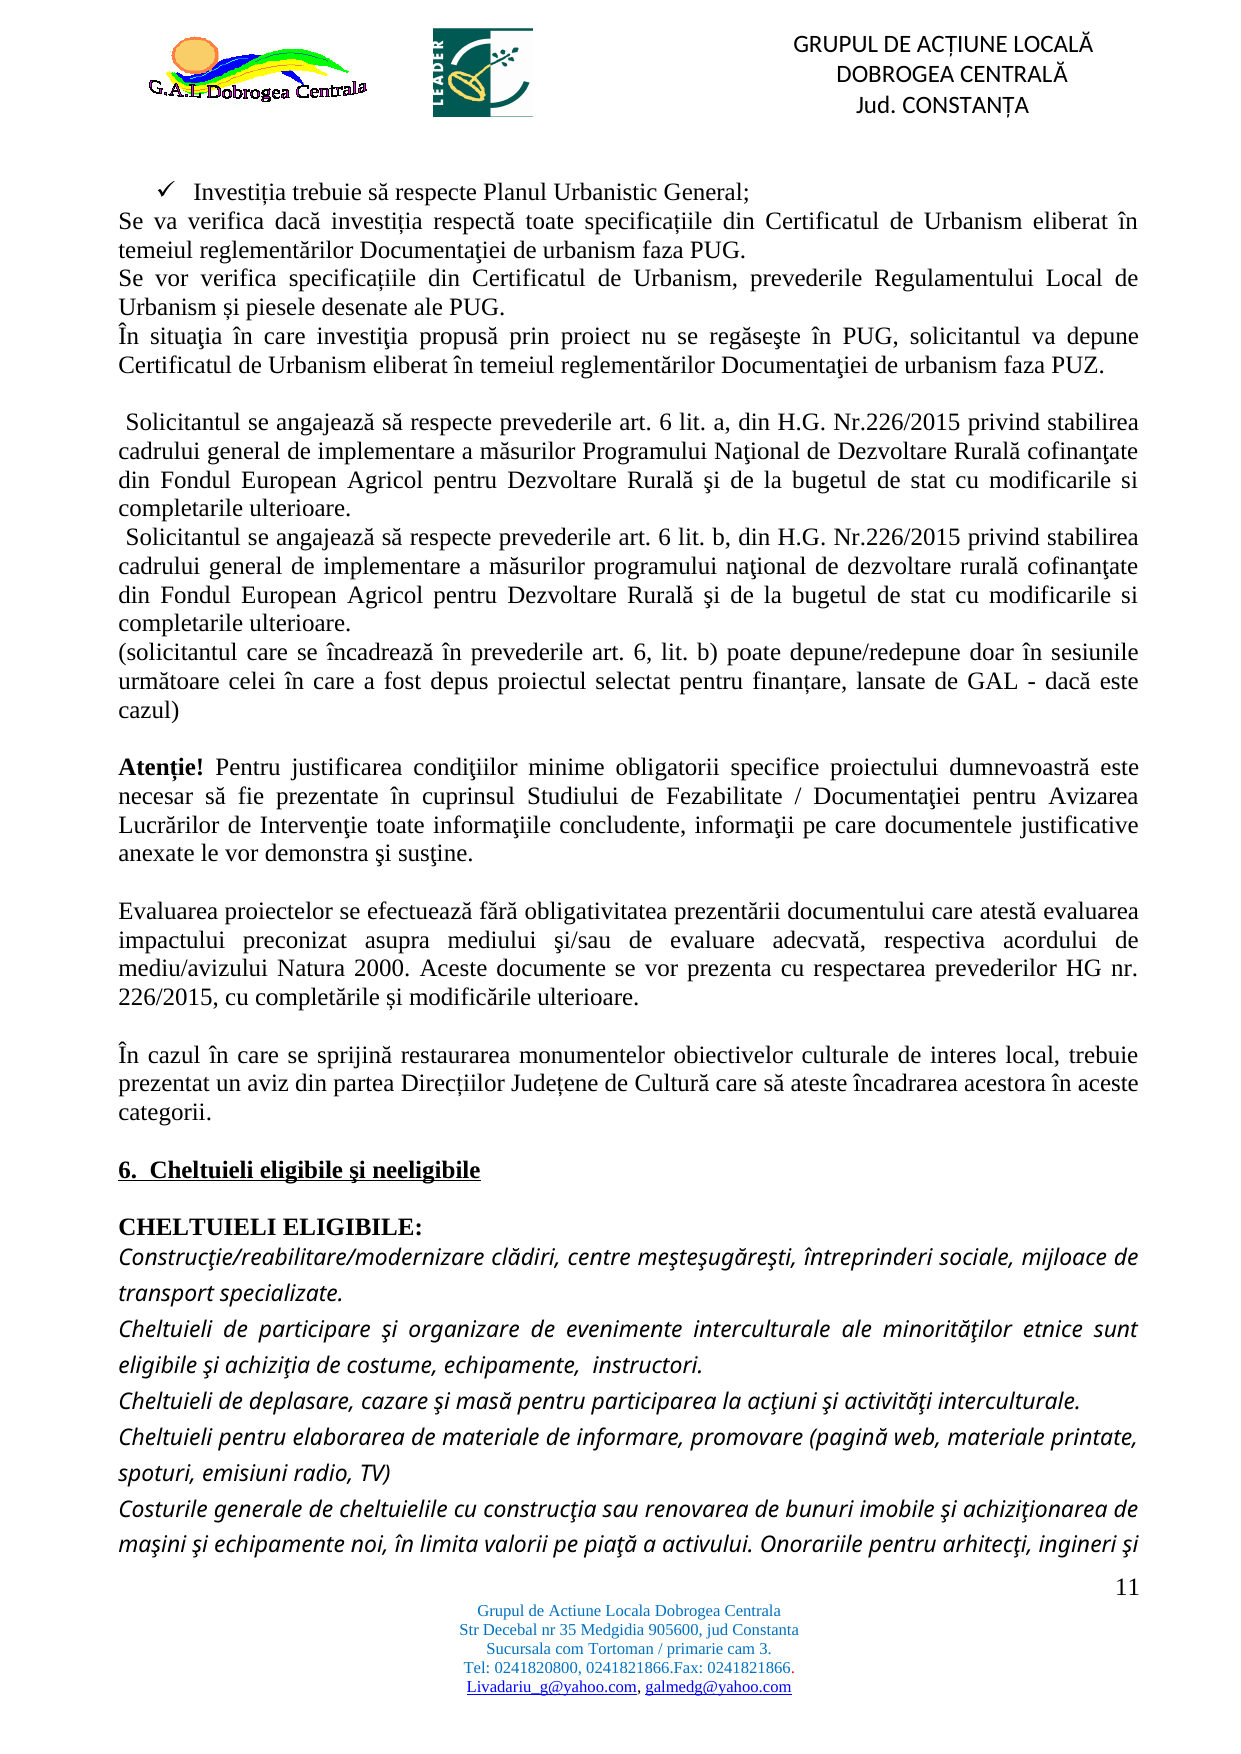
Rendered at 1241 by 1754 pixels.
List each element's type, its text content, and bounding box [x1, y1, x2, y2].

list Investiția trebuie să respecte Planul Urbanistic General; [156, 177, 1140, 206]
text În situaţia în care investiţia propusă prin proiect nu se regăseşte în PUG, solicitantul va depune Certificatul de Urbanism eliberat în temeiul reglementărilor Documentaţiei de urbanism faza PUZ. [118, 321, 1140, 378]
picture [211, 87, 218, 95]
text Se vor verifica specificațiile din Certificatul de Urbanism, prevederile Regulamentului Local de Urbanism și piesele desenate ale PUG. [118, 263, 1140, 321]
picture [158, 35, 352, 95]
text Cheltuieli de participare şi organizare de evenimente interculturale ale minorităţilor etnice sunt eligibile şi achiziţia de costume, echipamente, instructori. [118, 1313, 1140, 1380]
text Evaluarea proiectelor se efectuează fără obligativitatea prezentării documentului care atestă evaluarea impactului preconizat asupra mediului şi/sau de evaluare adecvată, respectiva acordului de mediu/avizului Natura 2000. Aceste documente se vor prezenta cu respectarea prevederilor HG nr. 226/2015, cu completările și modificările ulterioare. [118, 896, 1140, 1011]
text 6. Cheltuieli eligibile şi neeligibile [118, 1155, 1140, 1183]
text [118, 1492, 1140, 1560]
text Cheltuieli pentru elaborarea de materiale de informare, promovare (pagină web, materiale printate, spoturi, emisiuni radio, TV) [118, 1421, 1140, 1488]
text Solicitantul se angajează să respecte prevederile art. 6 lit. a, din H.G. Nr.226/2015 privind stabilirea cadrului general de implementare a măsurilor Programului Naţional de Dezvoltare Rurală cofinanţate din Fondul European Agricol pentru Dezvoltare Rurală şi de la bugetul de stat cu modificarile si completarile ulterioare. [118, 407, 1140, 522]
text Solicitantul se angajează să respecte prevederile art. 6 lit. b, din H.G. Nr.226/2015 privind stabilirea cadrului general de implementare a măsurilor programului naţional de dezvoltare rurală cofinanţate din Fondul European Agricol pentru Dezvoltare Rurală şi de la bugetul de stat cu modificarile si completarile ulterioare. [118, 522, 1140, 637]
text Atenție! Pentru justificarea condiţiilor minime obligatorii specifice proiectului dumnevoastră este necesar să fie prezentate în cuprinsul Studiului de Fezabilitate / Documentaţiei pentru Avizarea Lucrărilor de Intervenţie toate informaţiile concludente, informaţii pe care documentele justificative anexate le vor demonstra şi susţine. [118, 752, 1140, 867]
text Construcţie/reabilitare/modernizare clădiri, centre meşteşugăreşti, întreprinderi sociale, mijloace de transport specializate. [118, 1241, 1140, 1308]
text (solicitantul care se încadrează în prevederile art. 6, lit. b) poate depune/redepune doar în sesiunile următoare celei în care a fost depus proiectul selectat pentru finanțare, lansate de GAL - dacă este cazul) [118, 637, 1140, 723]
text CHELTUIELI ELIGIBILE: [118, 1212, 1140, 1241]
picture [432, 28, 533, 117]
text Cheltuieli de deplasare, cazare şi masă pentru participarea la acţiuni şi activităţi interculturale. [118, 1385, 1140, 1416]
text În cazul în care se sprijină restaurarea monumentelor obiectivelor culturale de interes local, trebuie prezentat un aviz din partea Direcțiilor Județene de Cultură care să ateste încadrarea acestora în aceste categorii. [118, 1040, 1140, 1126]
text Se va verifica dacă investiția respectă toate specificațiile din Certificatul de Urbanism eliberat în temeiul reglementărilor Documentaţiei de urbanism faza PUG. [118, 206, 1140, 263]
